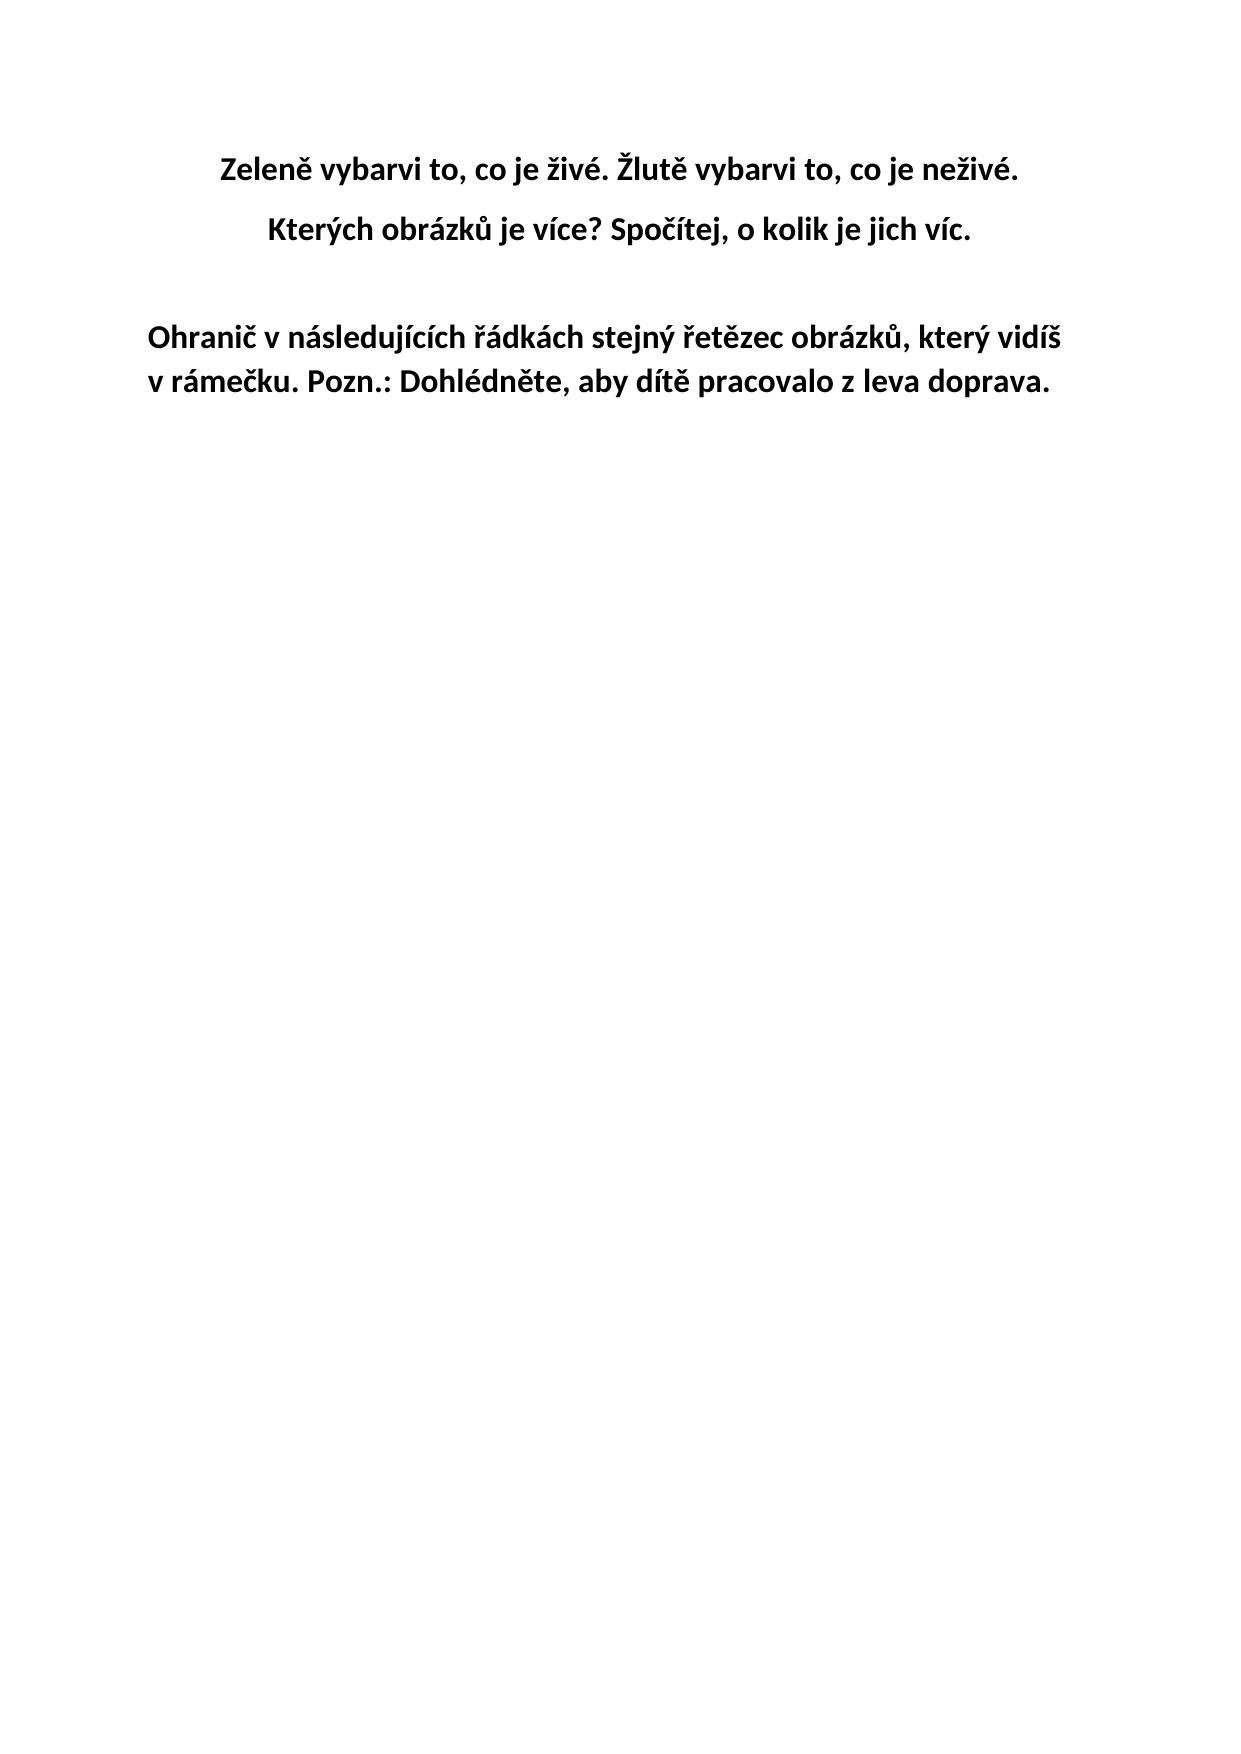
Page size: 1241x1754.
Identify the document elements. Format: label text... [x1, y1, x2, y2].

text Zeleně vybarvi to, co je živé. Žlutě vybarvi to, co je neživé. [148, 148, 1093, 188]
text Ohranič v následujících řádkách stejný řetězec obrázků, který vidíš v rámečku. Pozn.: Dohlédněte, aby dítě pracovalo z leva doprava. [148, 316, 1093, 400]
text Kterých obrázků je více? Spočítej, o kolik je jich víc. [148, 208, 1093, 249]
